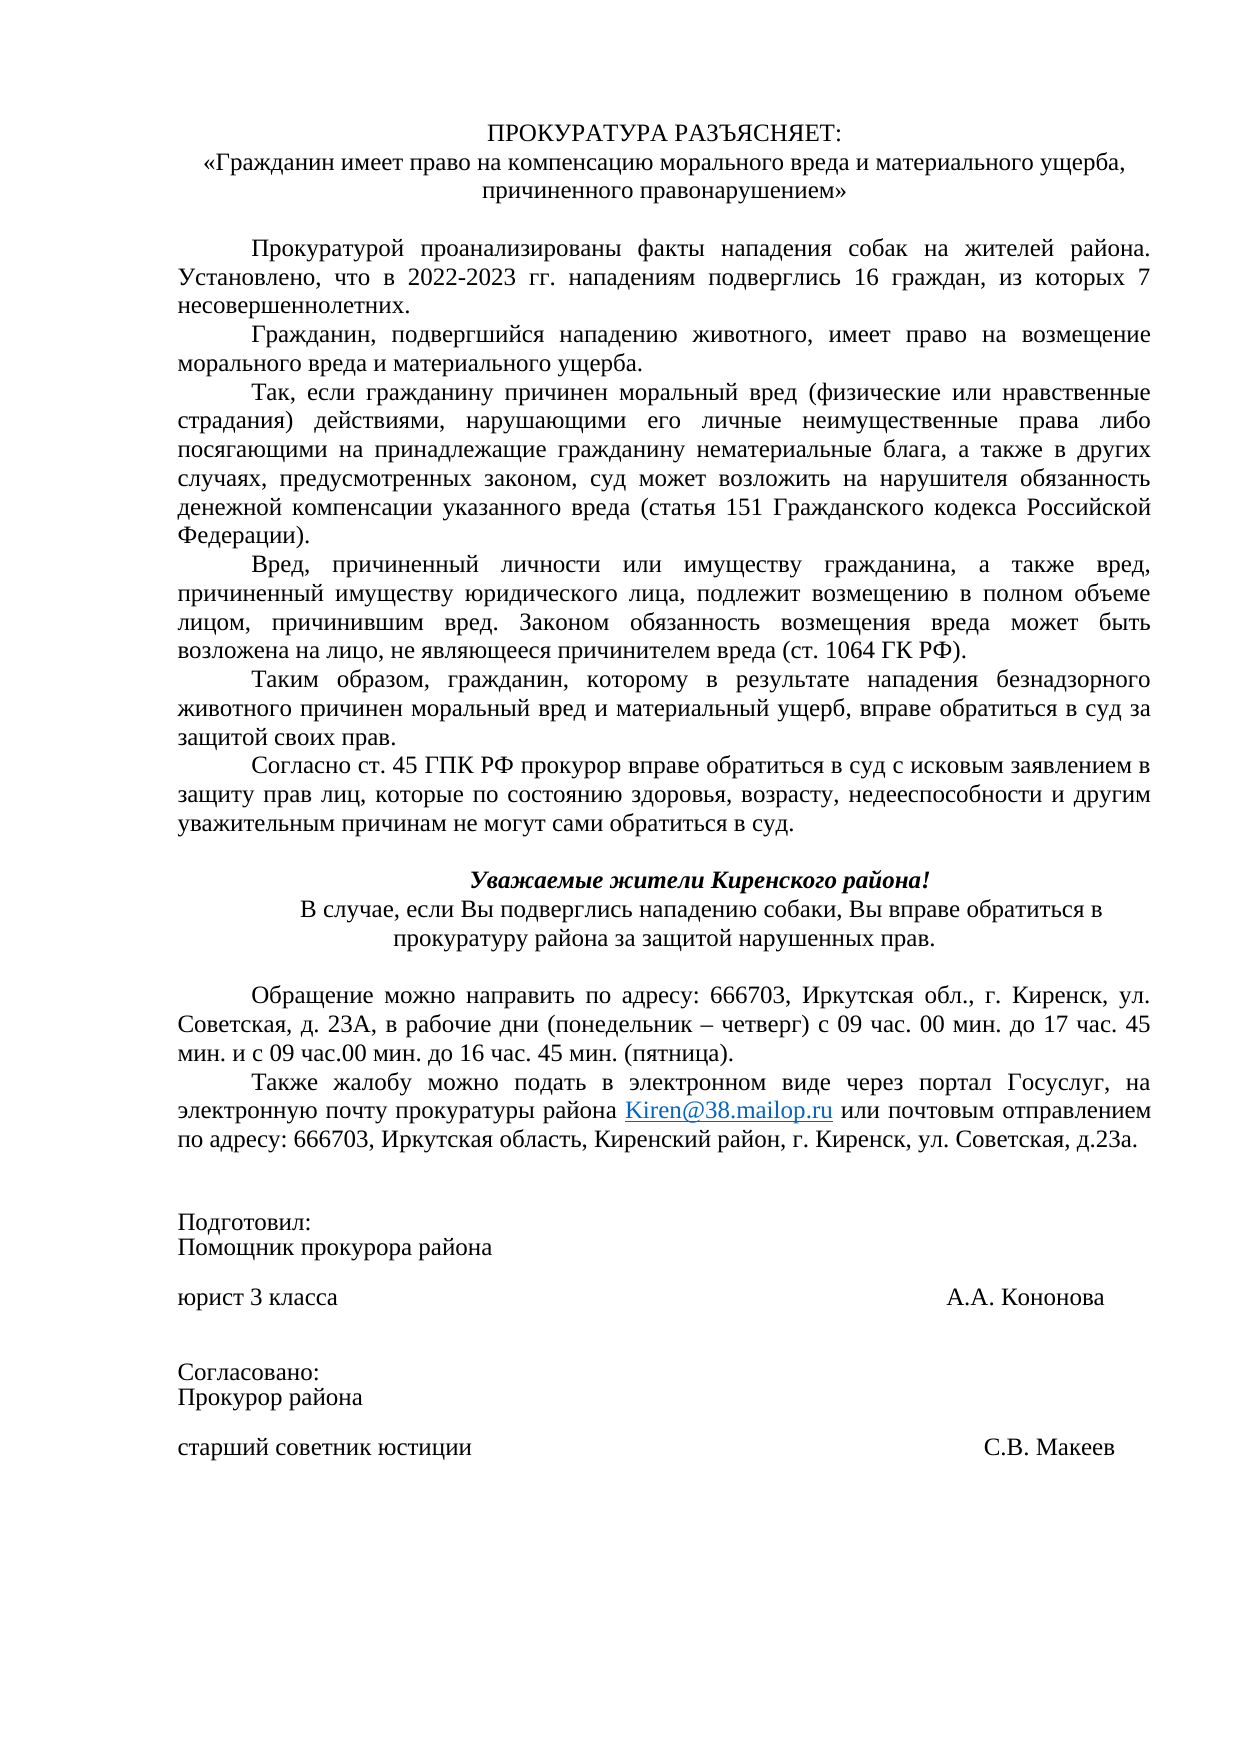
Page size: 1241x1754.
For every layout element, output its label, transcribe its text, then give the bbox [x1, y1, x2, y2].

text Таким образом, гражданин, которому в результате нападения безнадзорного животного причинен моральный вред и материальный ущерб, вправе обратиться в суд за защитой своих прав. [177, 664, 1152, 751]
text Помощник прокурора района [177, 1236, 1152, 1261]
text Обращение можно направить по адресу: 666703, Иркутская обл., г. Киренск, ул. Советская, д. 23А, в рабочие дни (понедельник – четверг) с 09 час. 00 мин. до 17 час. 45 мин. и с 09 час.00 мин. до 16 час. 45 мин. (пятница). [177, 981, 1152, 1067]
text В случае, если Вы подверглись нападению собаки, Вы вправе обратиться в прокуратуру района за защитой нарушенных прав. [177, 894, 1152, 952]
text ПРОКУРАТУРА РАЗЪЯСНЯЕТ: [177, 118, 1152, 147]
text Уважаемые жители Киренского района! [177, 866, 1152, 894]
text юрист 3 класса А.А. Кононова [177, 1286, 1181, 1311]
text Гражданин, подвергшийся нападению животного, имеет право на возмещение морального вреда и материального ущерба. [177, 319, 1152, 377]
text Согласовано: [177, 1361, 1181, 1386]
text старший советник юстиции С.В. Макеев [177, 1436, 1181, 1461]
text Так, если гражданину причинен моральный вред (физические или нравственные страдания) действиями, нарушающими его личные неимущественные права либо посягающими на принадлежащие гражданину нематериальные блага, а также в других случаях, предусмотренных законом, суд может возложить на нарушителя обязанность денежной компенсации указанного вреда (статья 151 Гражданского кодекса Российской Федерации). [177, 377, 1152, 549]
text Подготовил: [177, 1211, 1152, 1236]
text «Гражданин имеет право на компенсацию морального вреда и материального ущерба, причиненного правонарушением» [177, 147, 1152, 204]
text Прокуратурой проанализированы факты нападения собак на жителей района. Установлено, что в 2022-2023 гг. нападениям подверглись 16 граждан, из которых 7 несовершеннолетних. [177, 233, 1152, 319]
text Вред, причиненный личности или имуществу гражданина, а также вред, причиненный имуществу юридического лица, подлежит возмещению в полном объеме лицом, причинившим вред. Законом обязанность возмещения вреда может быть возложена на лицо, не являющееся причинителем вреда (ст. 1064 ГК РФ). [177, 549, 1152, 664]
text Прокурор района [177, 1386, 1181, 1411]
text Согласно ст. 45 ГПК РФ прокурор вправе обратиться в суд с исковым заявлением в защиту прав лиц, которые по состоянию здоровья, возрасту, недееспособности и другим уважительным причинам не могут сами обратиться в суд. [177, 751, 1152, 837]
text Также жалобу можно подать в электронном виде через портал Госуслуг, на электронную почту прокуратуры района Kiren@38.mailop.ru или почтовым отправлением по адресу: 666703, Иркутская область, Киренский район, г. Киренск, ул. Советская, д.23а. [177, 1067, 1152, 1153]
